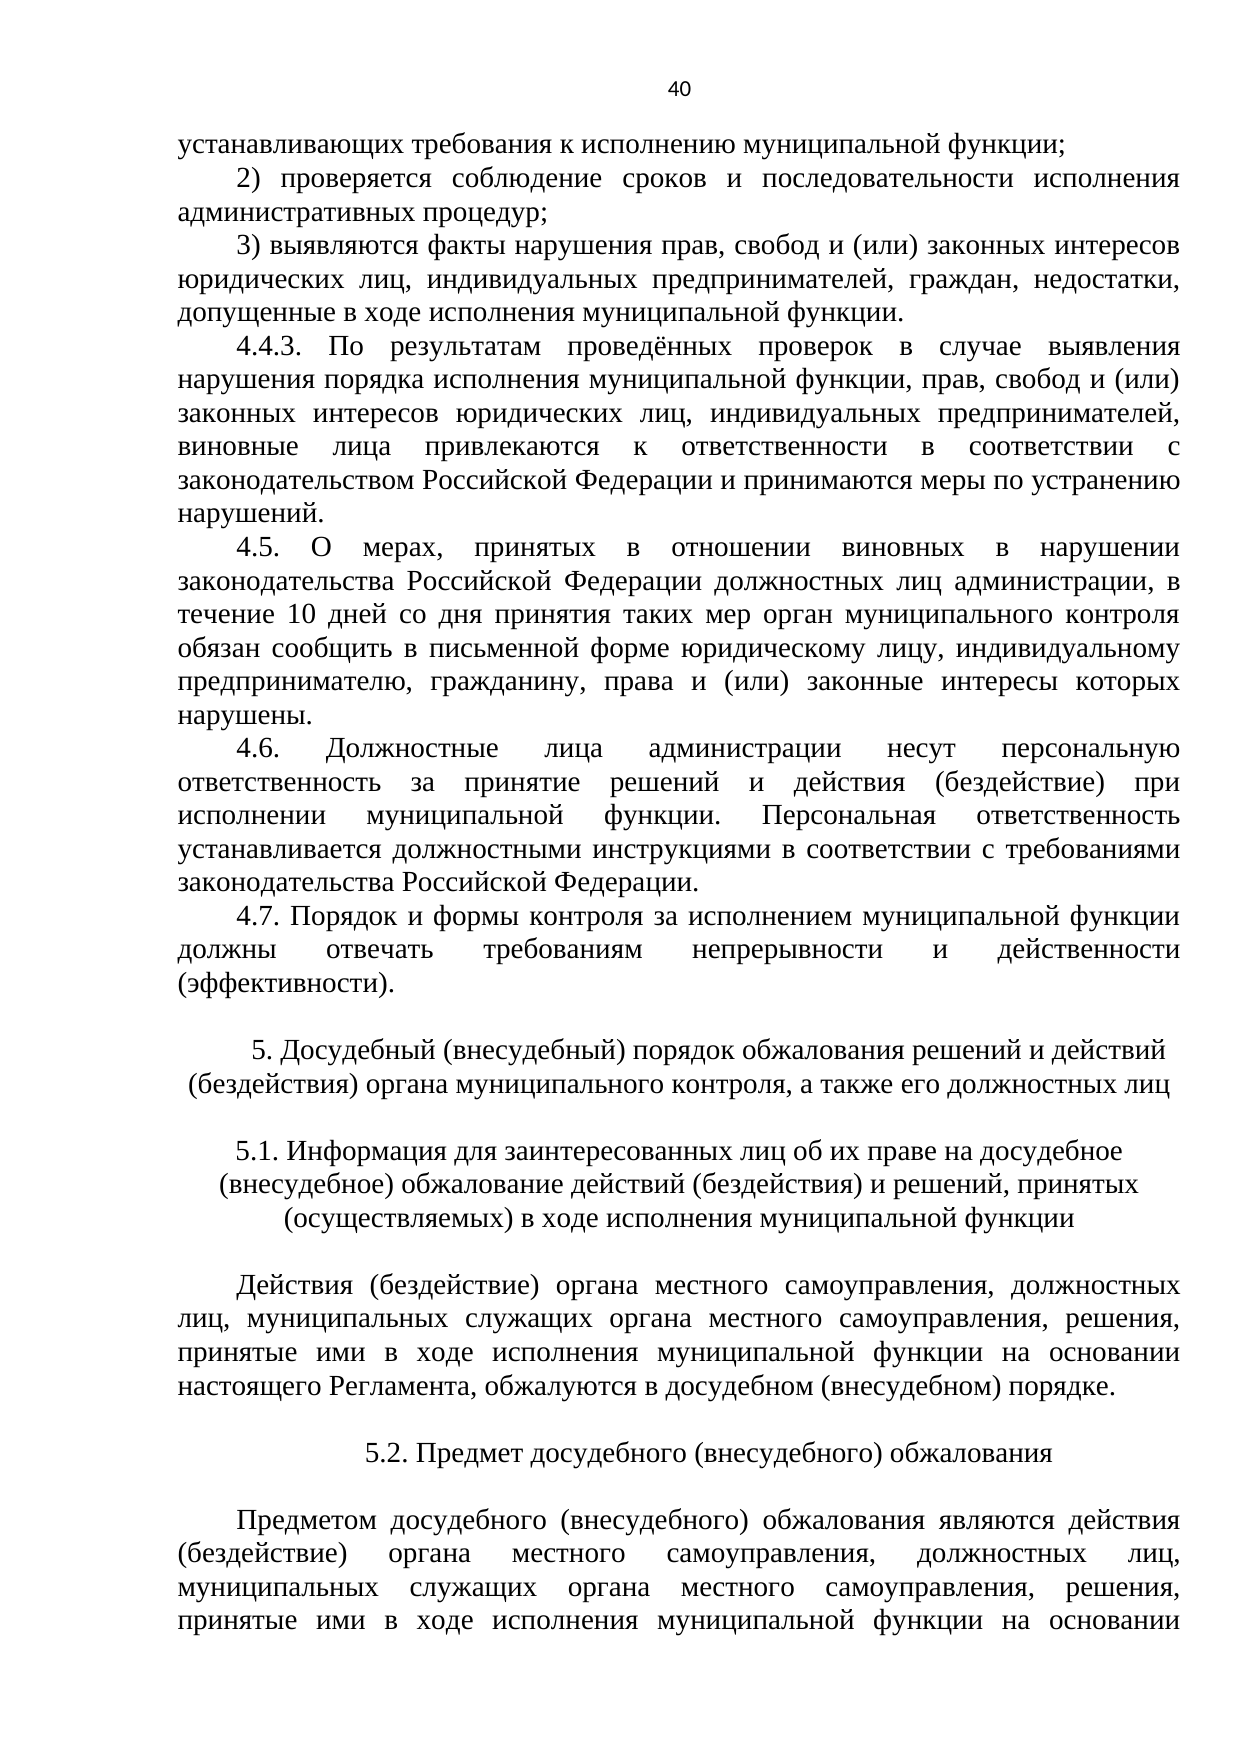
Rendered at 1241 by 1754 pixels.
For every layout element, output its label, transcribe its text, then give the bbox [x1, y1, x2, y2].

text 5.2. Предмет досудебного (внесудебного) обжалования [177, 1435, 1181, 1468]
text 5.1. Информация для заинтересованных лиц об их праве на досудебное (внесудебное) обжалование действий (бездействия) и решений, принятых (осуществляемых) в ходе исполнения муниципальной функции [177, 1133, 1181, 1233]
text Действия (бездействие) органа местного самоуправления, должностных лиц, муниципальных служащих органа местного самоуправления, решения, принятые ими в ходе исполнения муниципальной функции на основании настоящего Регламента, обжалуются в досудебном (внесудебном) порядке. [177, 1267, 1181, 1401]
text 5. Досудебный (внесудебный) порядок обжалования решений и действий (бездействия) органа муниципального контроля, а также его должностных лиц [177, 1032, 1181, 1099]
text 4.4.3. По результатам проведённых проверок в случае выявления нарушения порядка исполнения муниципальной функции, прав, свобод и (или) законных интересов юридических лиц, индивидуальных предпринимателей, виновные лица привлекаются к ответственности в соответствии с законодательством Российской Федерации и принимаются меры по устранению нарушений. [177, 328, 1181, 529]
text 2) проверяется соблюдение сроков и последовательности исполнения административных процедур; [177, 160, 1181, 227]
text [177, 1502, 1181, 1636]
text 4.6. Должностные лица администрации несут персональную ответственность за принятие решений и действия (бездействие) при исполнении муниципальной функции. Персональная ответственность устанавливается должностными инструкциями в соответствии с требованиями законодательства Российской Федерации. [177, 730, 1181, 898]
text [177, 127, 1181, 160]
text 3) выявляются факты нарушения прав, свобод и (или) законных интересов юридических лиц, индивидуальных предпринимателей, граждан, недостатки, допущенные в ходе исполнения муниципальной функции. [177, 227, 1181, 328]
text 4.5. О мерах, принятых в отношении виновных в нарушении законодательства Российской Федерации должностных лиц администрации, в течение 10 дней со дня принятия таких мер орган муниципального контроля обязан сообщить в письменной форме юридическому лицу, индивидуальному предпринимателю, гражданину, права и (или) законные интересы которых нарушены. [177, 529, 1181, 730]
text 4.7. Порядок и формы контроля за исполнением муниципальной функции должны отвечать требованиям непрерывности и действенности (эффективности). [177, 898, 1181, 999]
